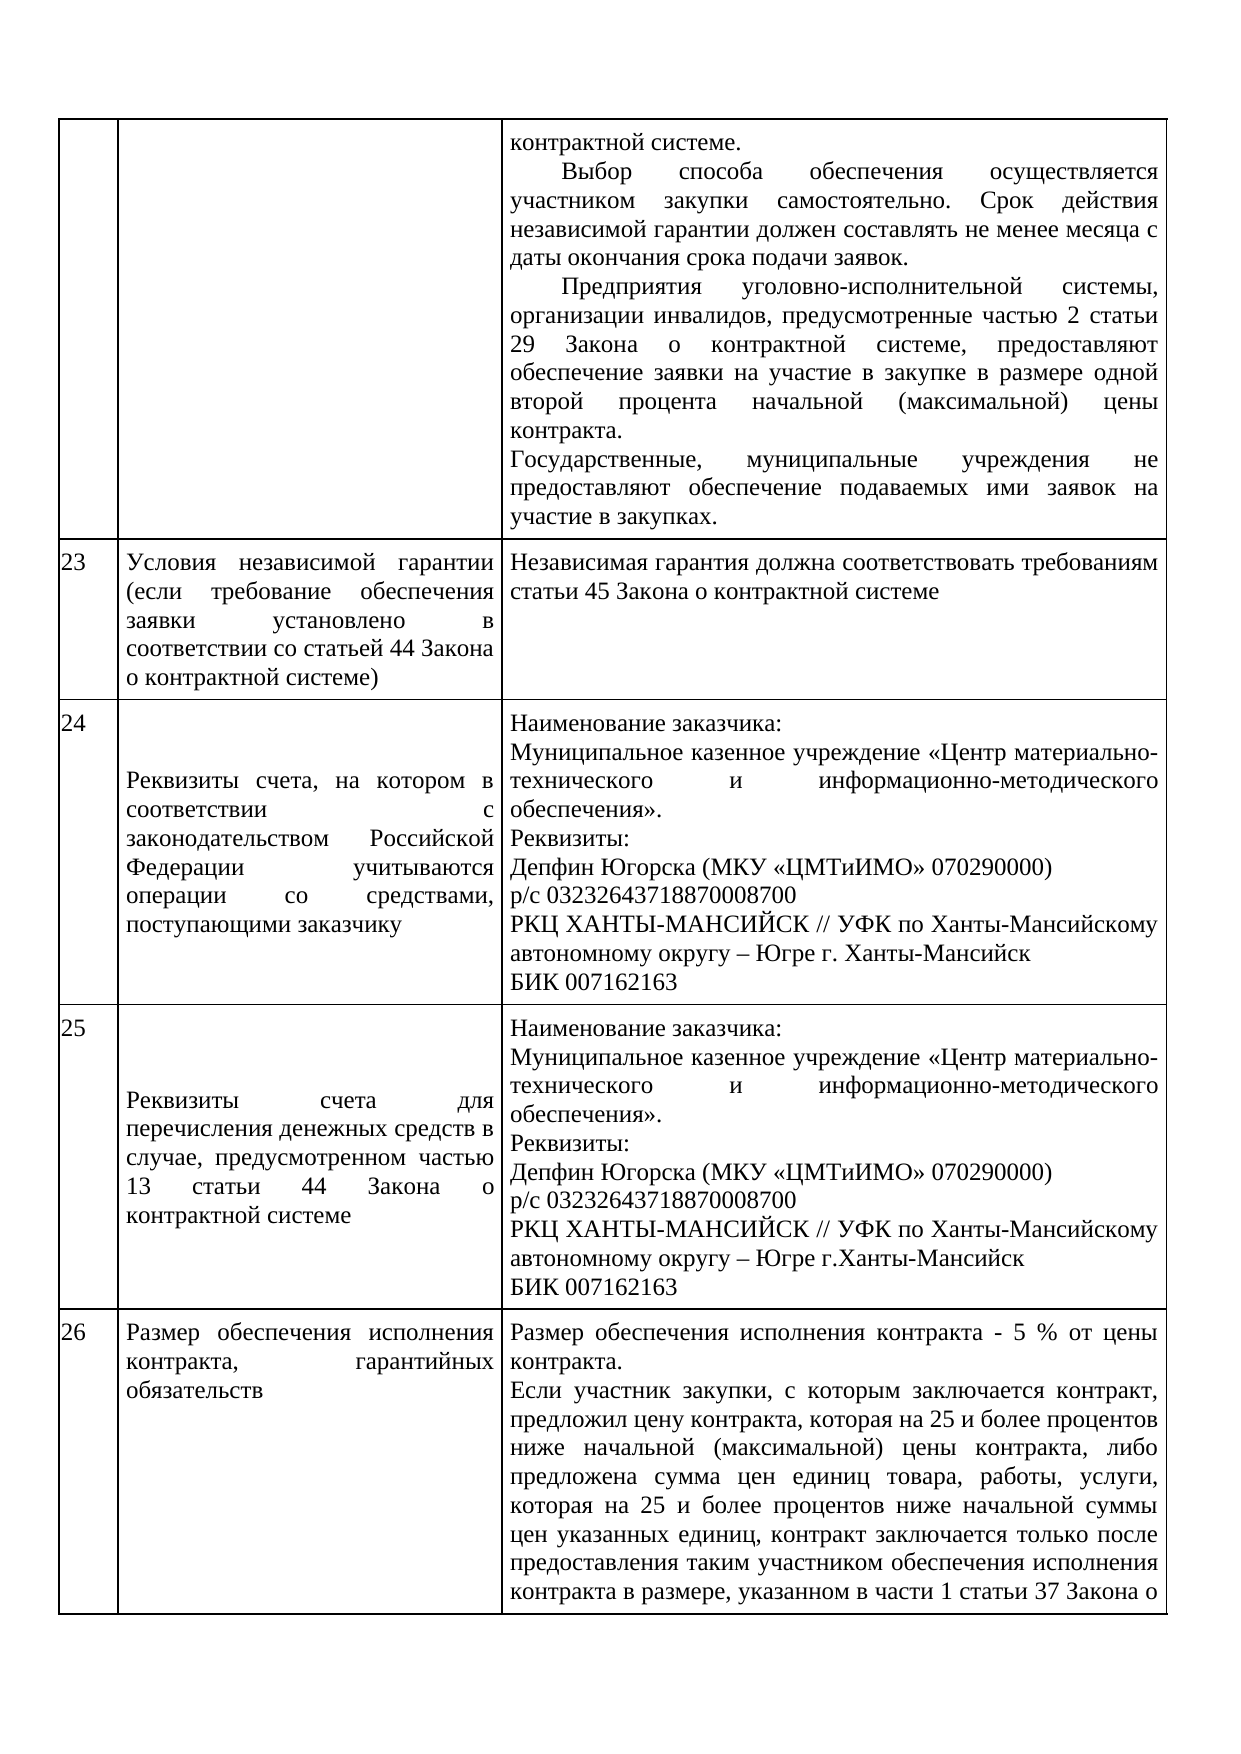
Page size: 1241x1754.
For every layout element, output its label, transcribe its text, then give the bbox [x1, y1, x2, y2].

table_cell 25 [60, 1005, 117, 1308]
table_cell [503, 1310, 1166, 1613]
table_cell Условия независимой гарантии (если требование обеспечения заявки установлено в соответствии со статьей 44 Закона о контрактной системе) [119, 540, 501, 699]
table_cell Наименование заказчика: Муниципальное казенное учреждение «Центр материально-технического и информационно-методического обеспечения». Реквизиты: Депфин Югорска (МКУ «ЦМТиИМО» 070290000) р/с 03232643718870008700 РКЦ ХАНТЫ-МАНСИЙСК // УФК по Ханты-Мансийскому автономному округу – Югре г.Ханты-Мансийск БИК 007162163 [503, 1005, 1166, 1308]
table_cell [503, 120, 1166, 538]
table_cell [119, 120, 501, 538]
table_cell 23 [60, 540, 117, 699]
table_cell Реквизиты счета для перечисления денежных средств в случае, предусмотренном частью 13 статьи 44 Закона о контрактной системе [119, 1005, 501, 1308]
table_cell 26 [60, 1310, 117, 1613]
table_cell Независимая гарантия должна соответствовать требованиям статьи 45 Закона о контрактной системе [503, 540, 1166, 699]
table_cell Наименование заказчика: Муниципальное казенное учреждение «Центр материально-технического и информационно-методического обеспечения». Реквизиты: Депфин Югорска (МКУ «ЦМТиИМО» 070290000) р/с 03232643718870008700 РКЦ ХАНТЫ-МАНСИЙСК // УФК по Ханты-Мансийскому автономному округу – Югре г. Ханты-Мансийск БИК 007162163 [503, 700, 1166, 1003]
table_cell 22 [60, 120, 117, 538]
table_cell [119, 1310, 501, 1613]
table_cell 24 [60, 700, 117, 1003]
table_cell Реквизиты счета, на котором в соответствии с законодательством Российской Федерации учитываются операции со средствами, поступающими заказчику [119, 700, 501, 1003]
